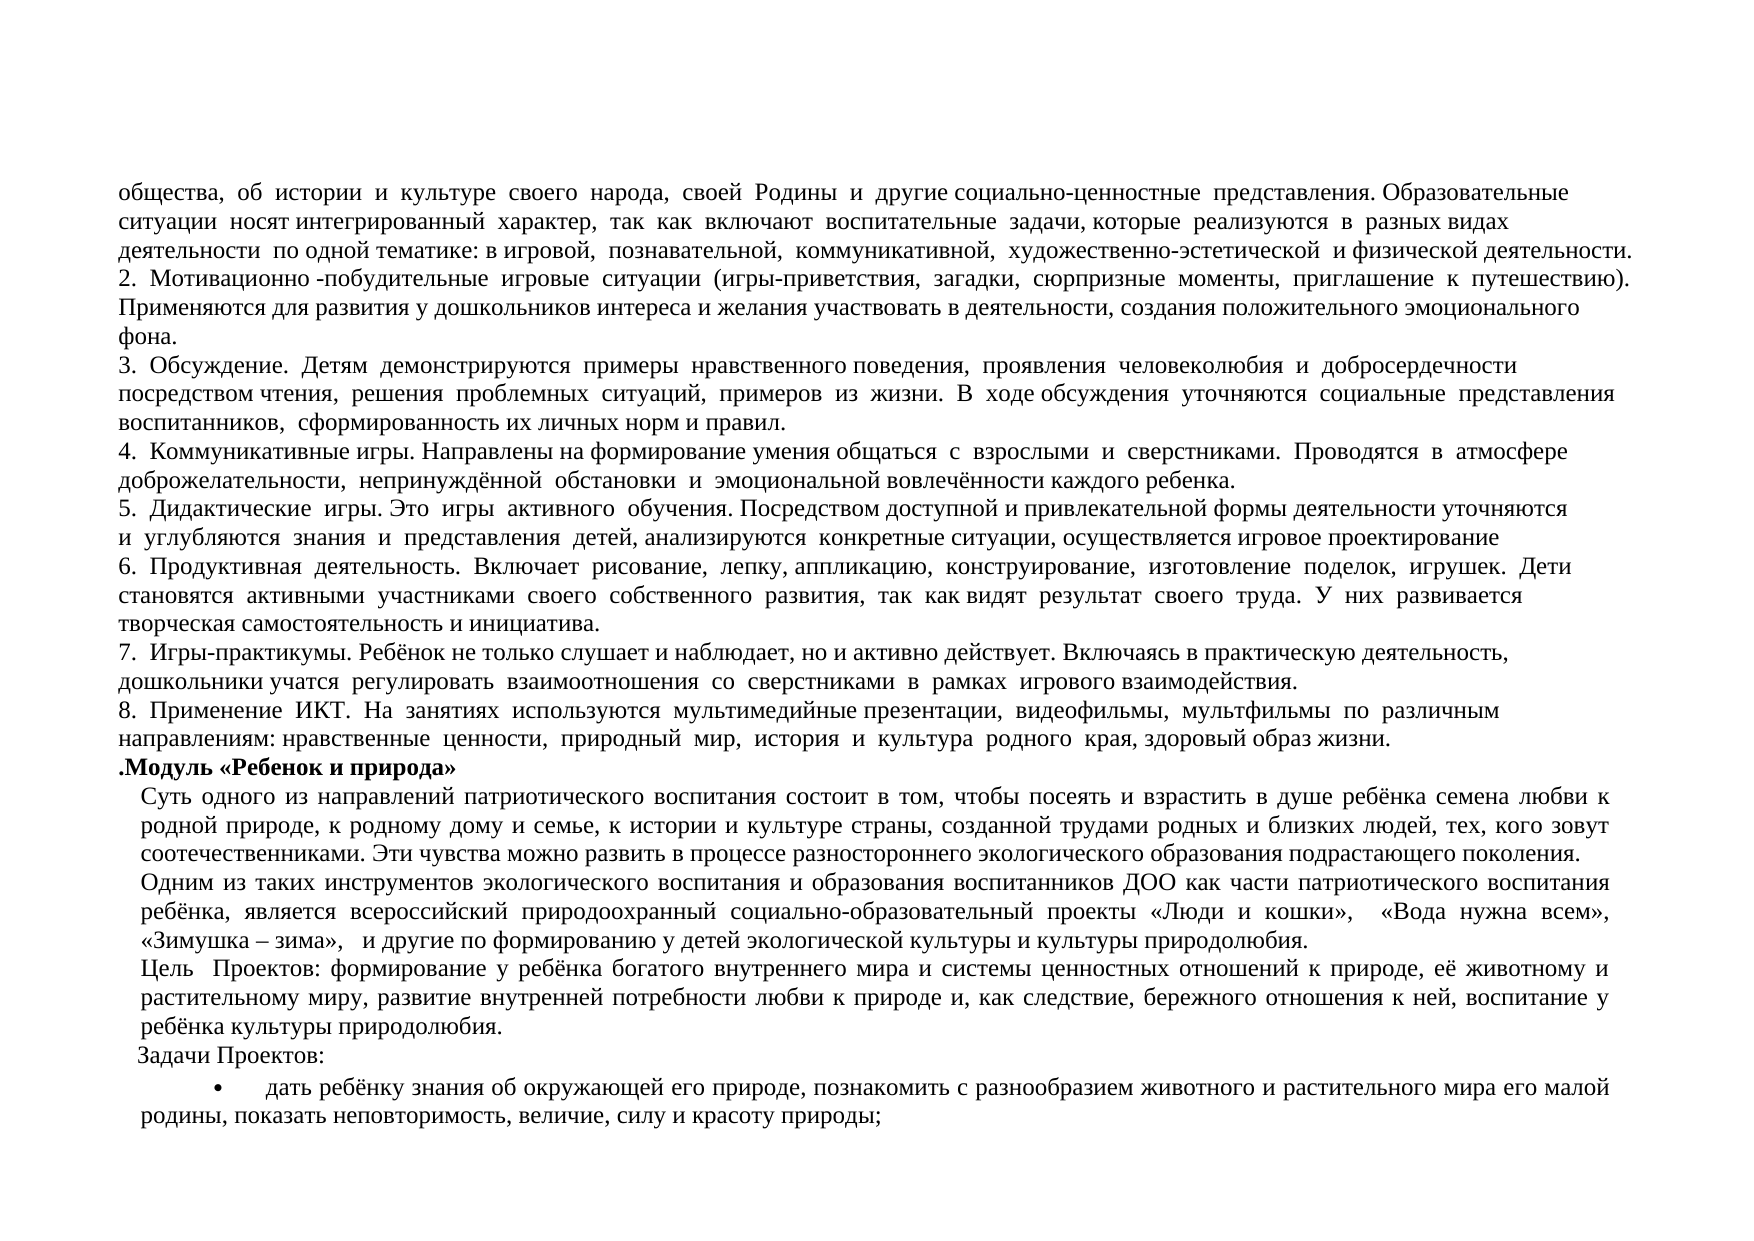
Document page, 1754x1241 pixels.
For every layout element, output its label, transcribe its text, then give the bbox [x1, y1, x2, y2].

text 6. Продуктивная деятельность. Включает рисование, лепку, аппликацию, конструирование, изготовление поделок, игрушек. Дети становятся активными участниками своего собственного развития, так как видят результат своего труда. У них развивается творческая самостоятельность и инициатива. [118, 551, 1636, 637]
text Цель Проектов: формирование у ребёнка богатого внутреннего мира и системы ценностных отношений к природе, её животному и растительному миру, развитие внутренней потребности любви к природе и, как следствие, бережного отношения к ней, воспитание у ребёнка культуры природолюбия. [140, 953, 1611, 1040]
text 3. Обсуждение. Детям демонстрируются примеры нравственного поведения, проявления человеколюбия и добросердечности посредством чтения, решения проблемных ситуаций, примеров из жизни. В ходе обсуждения уточняются социальные представления воспитанников, сформированность их личных норм и правил. [118, 350, 1636, 436]
text и углубляются знания и представления детей, анализируются конкретные ситуации, осуществляется игровое проектирование [118, 522, 1636, 551]
text Применяются для развития у дошкольников интереса и желания участвовать в деятельности, создания положительного эмоционального фона. [118, 292, 1636, 350]
text Одним из таких инструментов экологического воспитания и образования воспитанников ДОО как части патриотического воспитания ребёнка, является всероссийский природоохранный социально-образовательный проекты «Люди и кошки», «Вода нужна всем», «Зимушка – зима», и другие по формированию у детей экологической культуры и культуры природолюбия. [140, 867, 1612, 953]
text 5. Дидактические игры. Это игры активного обучения. Посредством доступной и привлекательной формы деятельности уточняются [118, 493, 1636, 522]
text доброжелательности, непринуждённой обстановки и эмоциональной вовлечённости каждого ребенка. [118, 465, 1636, 493]
text 4. Коммуникативные игры. Направлены на формирование умения общаться с взрослыми и сверстниками. Проводятся в атмосфере [118, 436, 1636, 465]
text Задачи Проектов: [118, 1040, 1636, 1068]
text 8. Применение ИКТ. На занятиях используются мультимедийные презентации, видеофильмы, мультфильмы по различным направлениям: нравственные ценности, природный мир, история и культура родного края, здоровый образ жизни. [118, 695, 1636, 752]
text 2. Мотивационно -побудительные игровые ситуации (игры-приветствия, загадки, сюрпризные моменты, приглашение к путешествию). [118, 263, 1636, 292]
text .Модуль «Ребенок и природа» [118, 752, 1636, 781]
list дать ребёнку знания об окружающей его природе, познакомить с разнообразием животного и растительного мира его малой родины, показать неповторимость, величие, силу и красоту природы; [140, 1072, 1611, 1129]
text общества, об истории и культуре своего народа, своей Родины и другие социально-ценностные представления. Образовательные ситуации носят интегрированный характер, так как включают воспитательные задачи, которые реализуются в разных видах деятельности по одной тематике: в игровой, познавательной, коммуникативной, художественно-эстетической и физической деятельности. [118, 177, 1636, 263]
text Суть одного из направлений патриотического воспитания состоит в том, чтобы посеять и взрастить в душе ребёнка семена любви к родной природе, к родному дому и семье, к истории и культуре страны, созданной трудами родных и близких людей, тех, кого зовут соотечественниками. Эти чувства можно развить в процессе разностороннего экологического образования подрастающего поколения. [140, 781, 1611, 867]
text 7. Игры-практикумы. Ребёнок не только слушает и наблюдает, но и активно действует. Включаясь в практическую деятельность, дошкольники учатся регулировать взаимоотношения со сверстниками в рамках игрового взаимодействия. [118, 637, 1636, 695]
